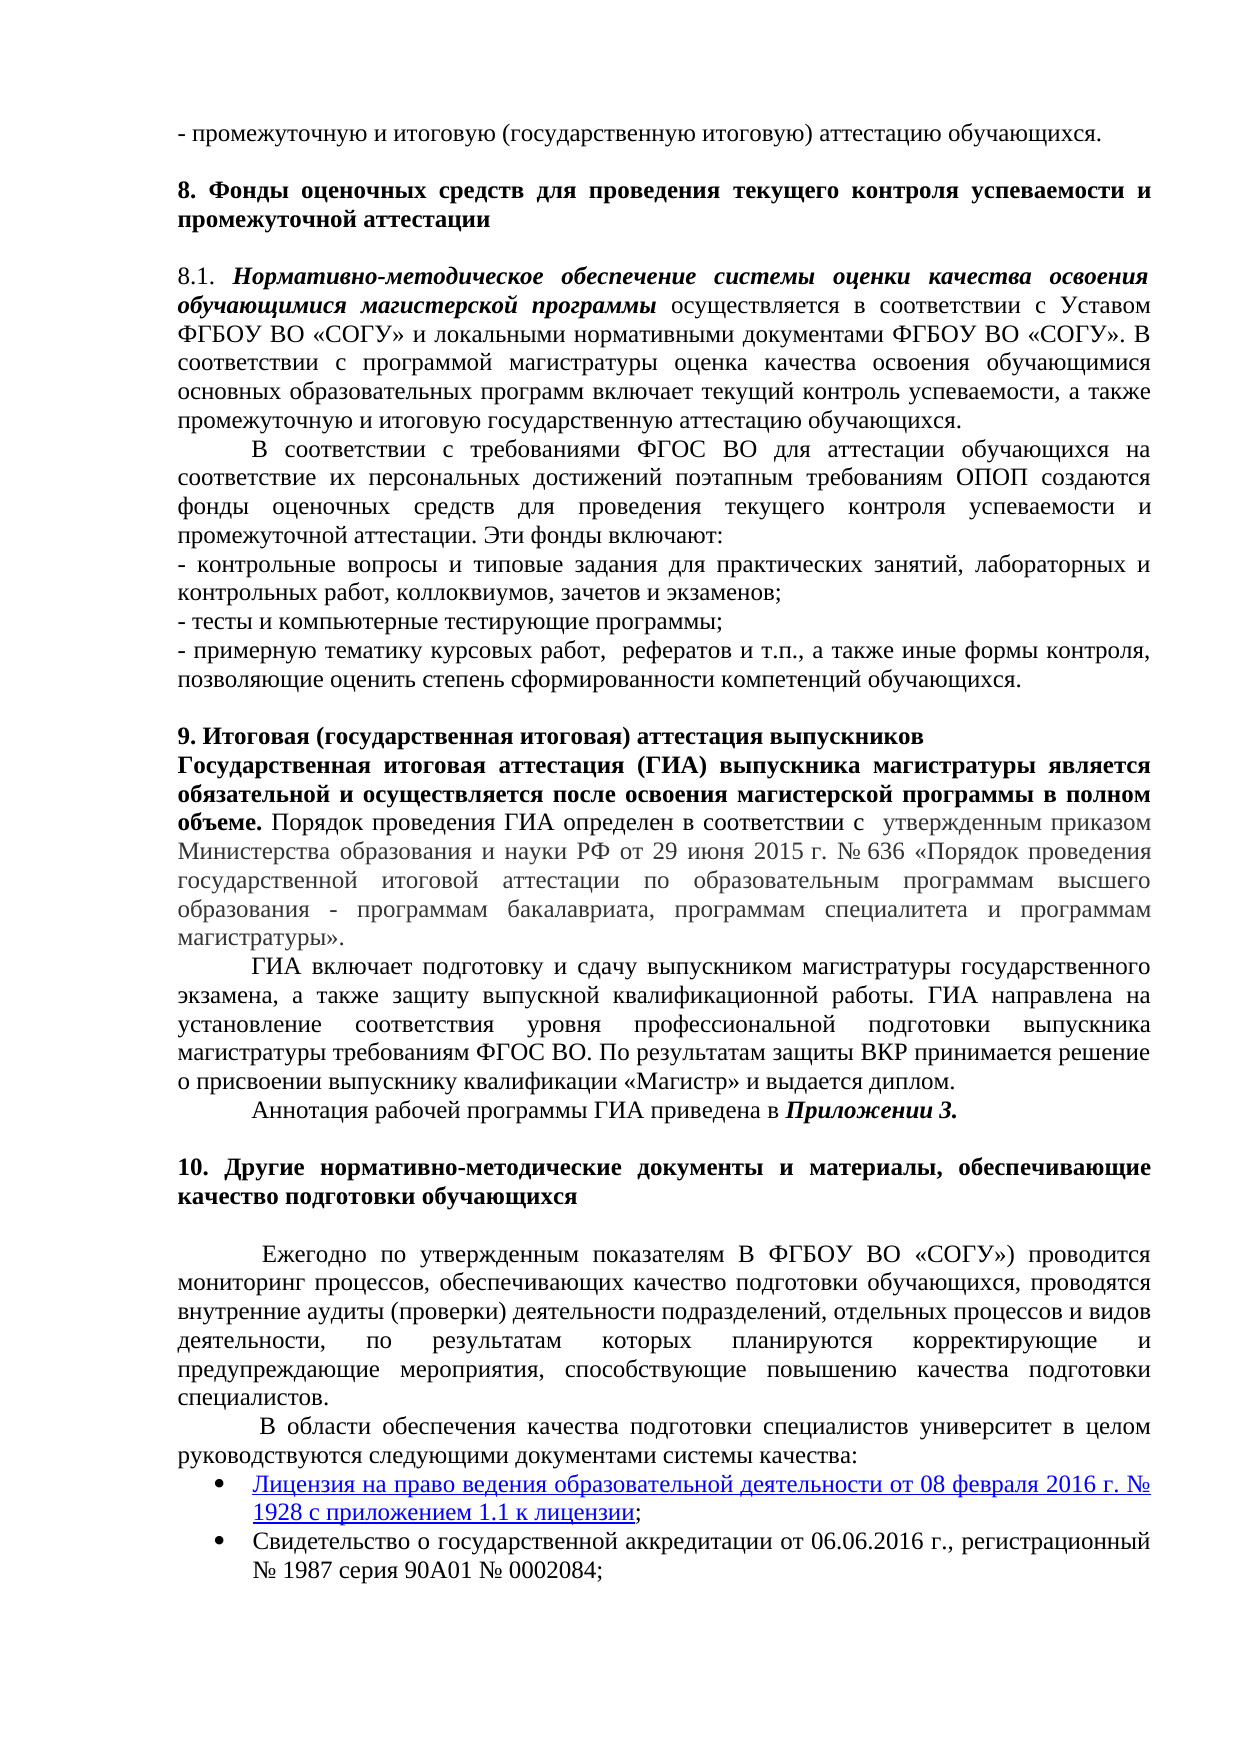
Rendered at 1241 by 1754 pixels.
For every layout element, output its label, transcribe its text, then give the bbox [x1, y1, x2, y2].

text 10. Другие нормативно-методические документы и материалы, обеспечивающие качество подготовки обучающихся [177, 1152, 1152, 1210]
text - промежуточную и итоговую (государственную итоговую) аттестацию обучающихся. [177, 118, 1152, 147]
text 8.1. Нормативно-методическое обеспечение системы оценки качества освоения обучающимися магистерской программы осуществляется в соответствии с Уставом ФГБОУ ВО «СОГУ» и локальными нормативными документами ФГБОУ ВО «СОГУ». В соответствии с программой магистратуры оценка качества освоения обучающимися основных образовательных программ включает текущий контроль успеваемости, а также промежуточную и итоговую государственную аттестацию обучающихся. [177, 261, 1152, 434]
text 9. Итоговая (государственная итоговая) аттестация выпускников [177, 721, 1152, 750]
text Государственная итоговая аттестация (ГИА) выпускника магистратуры является обязательной и осуществляется после освоения магистерской программы в полном объеме. Порядок проведения ГИА определен в соответствии с утвержденным приказом Министерства образования и науки РФ от 29 июня 2015 г. № 636 «Порядок проведения государственной итоговой аттестации по образовательным программам высшего образования - программам бакалавриата, программам специалитета и программам магистратуры». [177, 750, 1152, 951]
text - контрольные вопросы и типовые задания для практических занятий, лабораторных и контрольных работ, коллоквиумов, зачетов и экзаменов; [177, 549, 1152, 606]
list Свидетельство о государственной аккредитации от 06.06.2016 г., регистрационный № 1987 серия 90А01 № 0002084; [215, 1526, 1152, 1584]
text В соответствии с требованиями ФГОС ВО для аттестации обучающихся на соответствие их персональных достижений поэтапным требованиям ОПОП создаются фонды оценочных средств для проведения текущего контроля успеваемости и промежуточной аттестации. Эти фонды включают: [177, 434, 1152, 549]
text - тесты и компьютерные тестирующие программы; [177, 606, 1152, 635]
list Лицензия на право ведения образовательной деятельности от 08 февраля 2016 г. № 1928 с приложением 1.1 к лицензии; [215, 1469, 1152, 1526]
text ГИА включает подготовку и сдачу выпускником магистратуры государственного экзамена, а также защиту выпускной квалификационной работы. ГИА направлена на установление соответствия уровня профессиональной подготовки выпускника магистратуры требованиям ФГОС ВО. По результатам защиты ВКР принимается решение о присвоении выпускнику квалификации «Магистр» и выдается диплом. [177, 951, 1152, 1095]
text 8. Фонды оценочных средств для проведения текущего контроля успеваемости и промежуточной аттестации [177, 175, 1152, 232]
text Аннотация рабочей программы ГИА приведена в Приложении 3. [177, 1095, 1152, 1124]
text В области обеспечения качества подготовки специалистов университет в целом руководствуются следующими документами системы качества: [177, 1411, 1152, 1469]
text - примерную тематику курсовых работ, рефератов и т.п., а также иные формы контроля, позволяющие оценить степень сформированности компетенций обучающихся. [177, 635, 1152, 692]
text Ежегодно по утвержденным показателям В ФГБОУ ВО «СОГУ») проводится мониторинг процессов, обеспечивающих качество подготовки обучающихся, проводятся внутренние аудиты (проверки) деятельности подразделений, отдельных процессов и видов деятельности, по результатам которых планируются корректирующие и предупреждающие мероприятия, способствующие повышению качества подготовки специалистов. [177, 1239, 1152, 1411]
